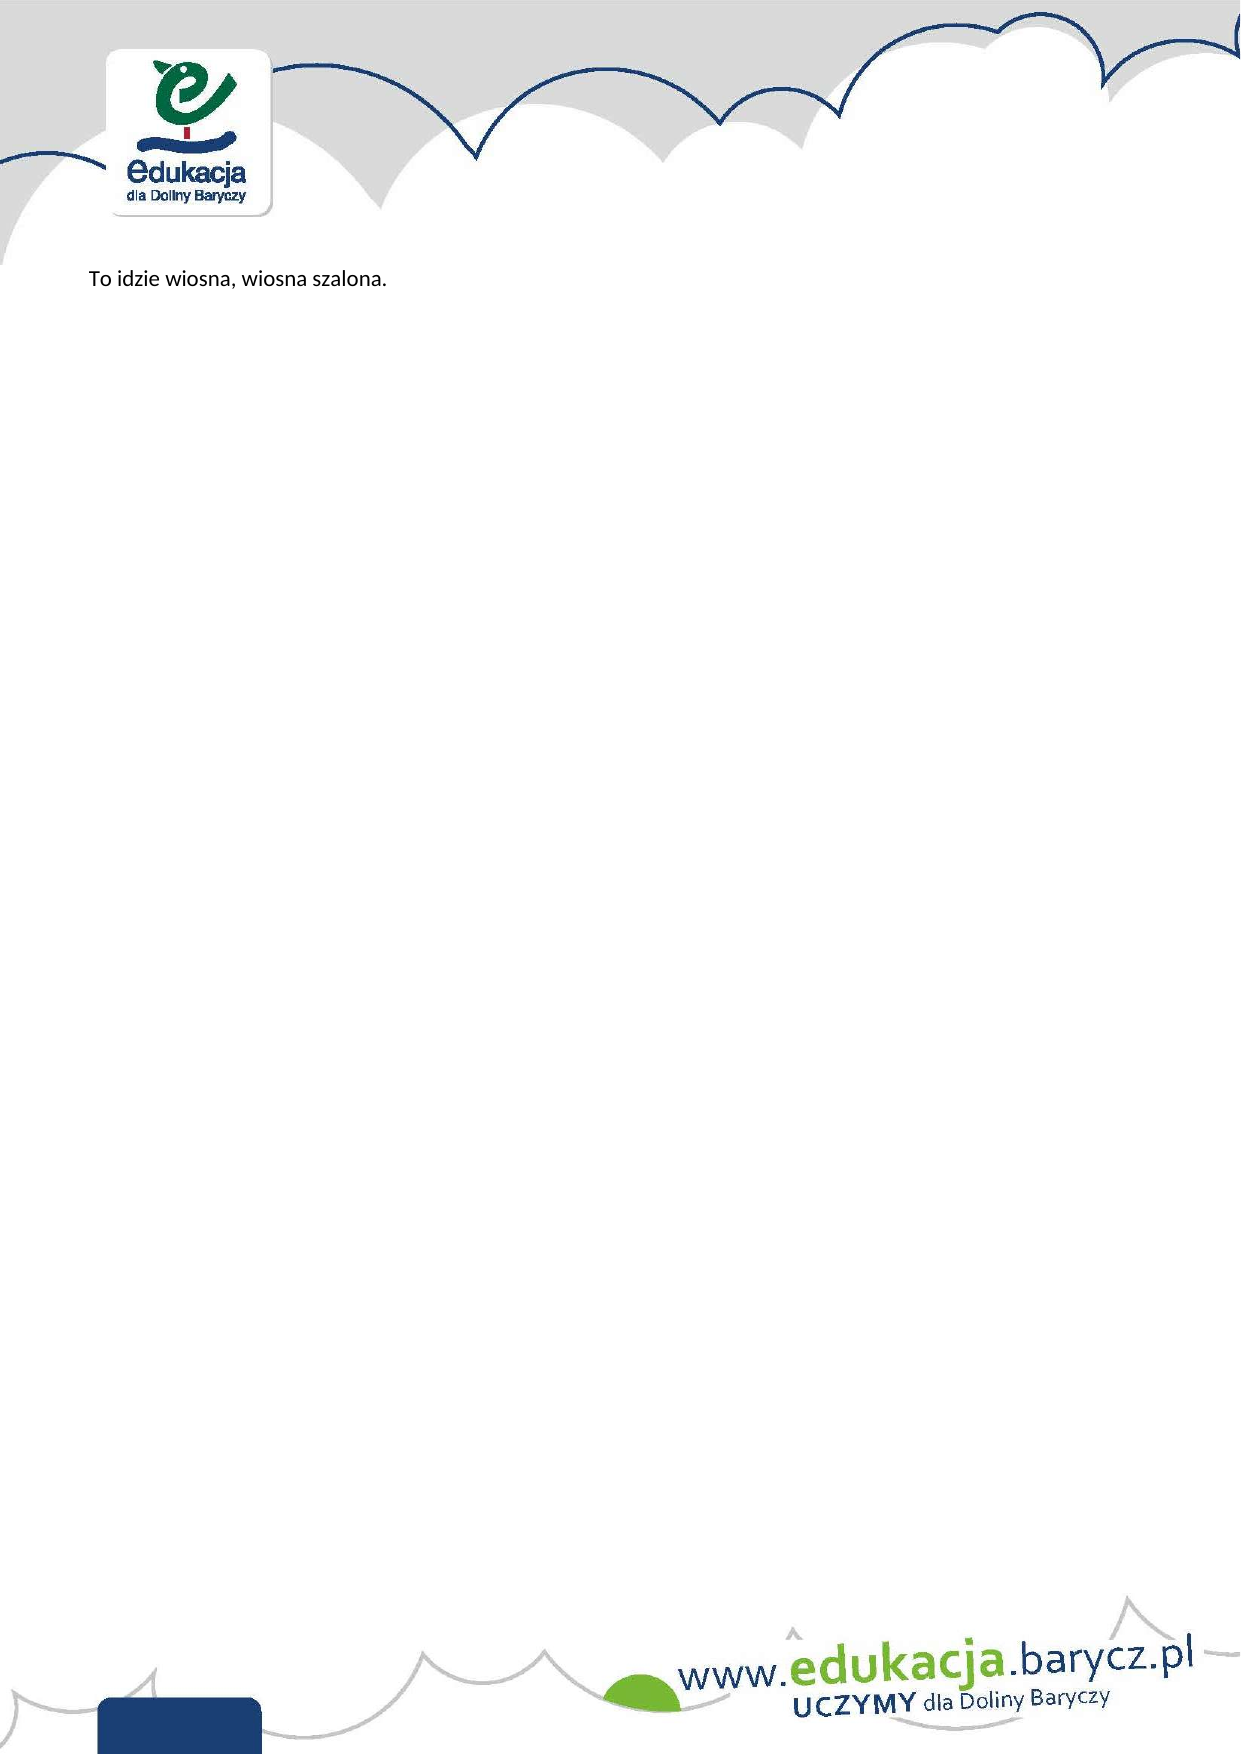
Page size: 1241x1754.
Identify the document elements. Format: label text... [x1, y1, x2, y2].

picture [0, 1581, 1241, 1754]
picture [0, 0, 1241, 265]
text To idzie wiosna, wiosna szalona. [88, 265, 1152, 293]
